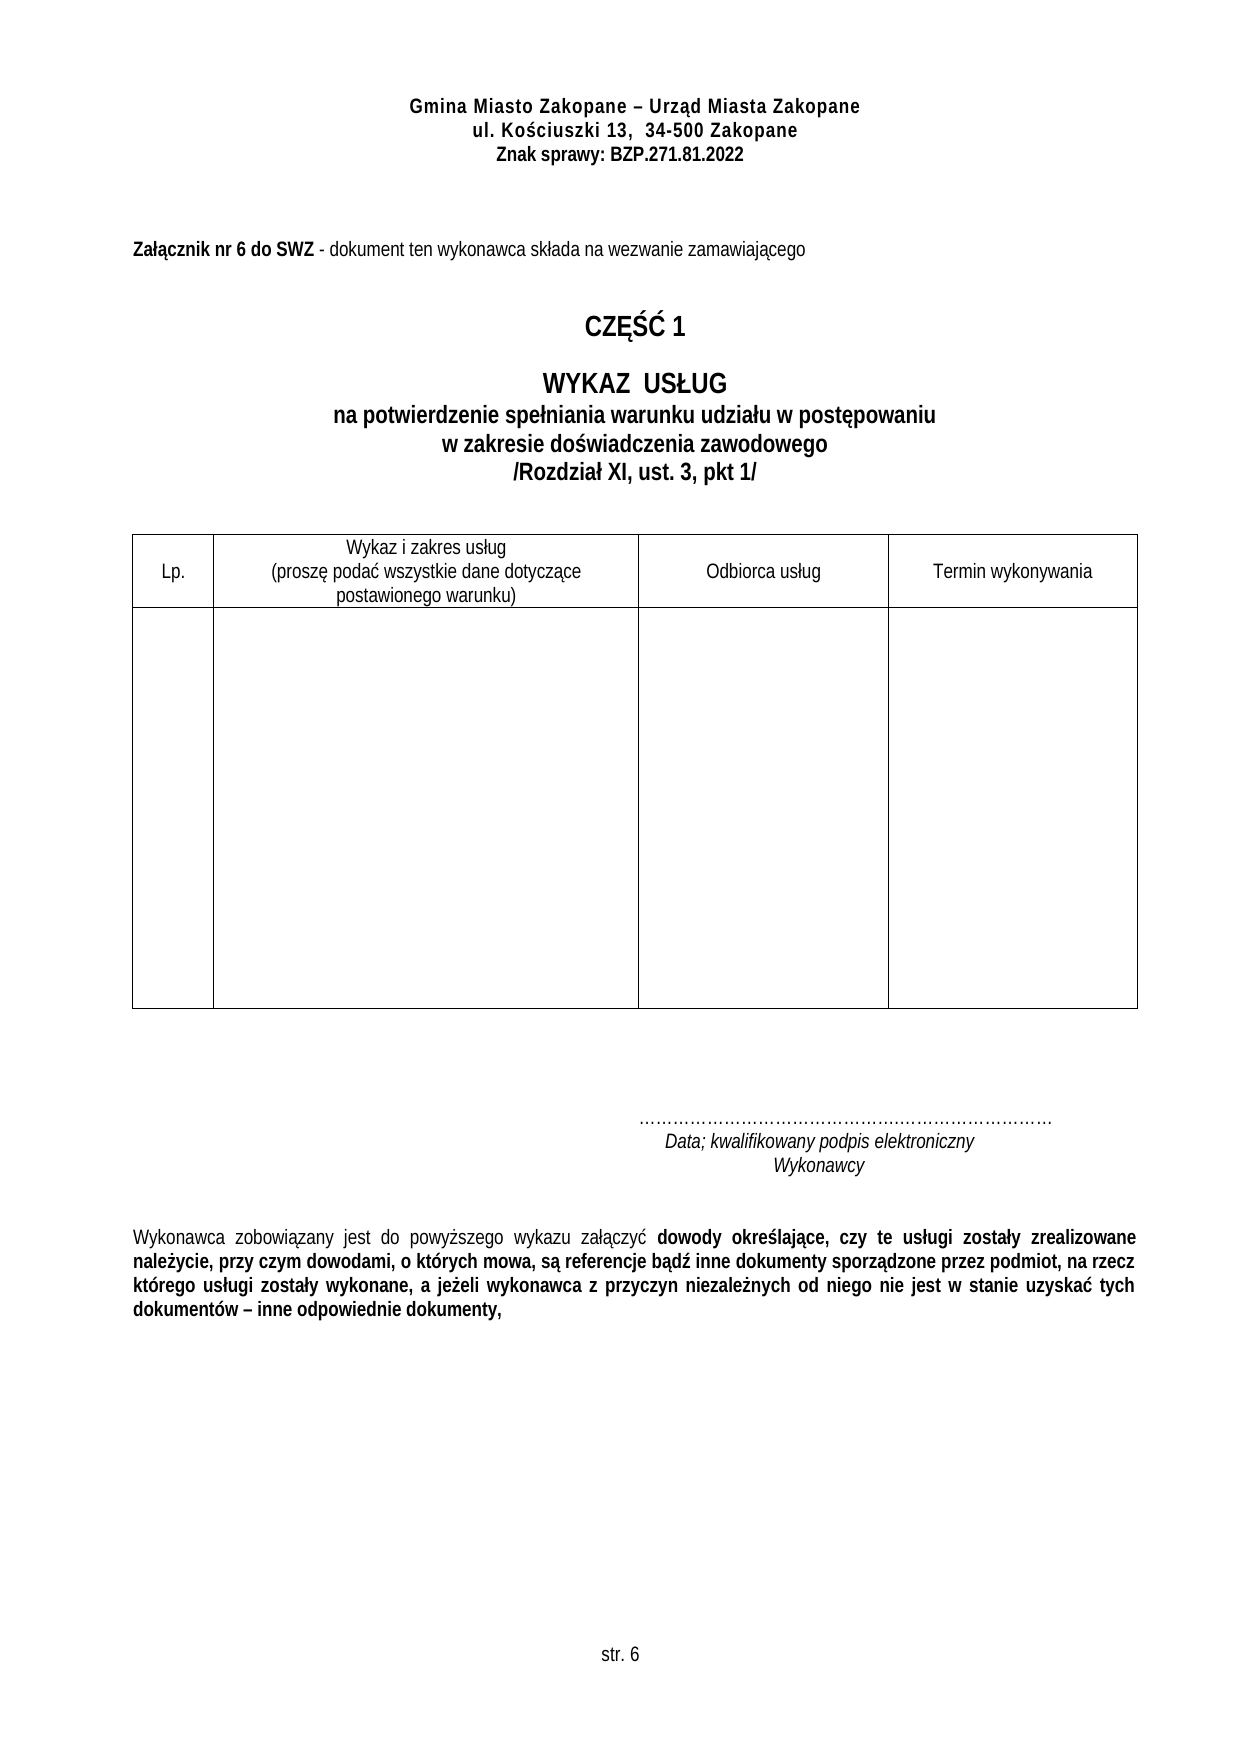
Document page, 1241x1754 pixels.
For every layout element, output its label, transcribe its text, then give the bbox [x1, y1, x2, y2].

table_cell [133, 608, 213, 1008]
text WYKAZ USŁUG [133, 366, 1137, 400]
text CZĘŚĆ 1 [133, 309, 1137, 342]
text ……………………………………….……………………… [502, 1105, 1137, 1129]
table_cell [639, 608, 888, 1008]
table_cell [214, 608, 638, 1008]
table_header Wykaz i zakres usług (proszę podać wszystkie dane dotyczące postawionego warunku) [214, 535, 638, 607]
text w zakresie doświadczenia zawodowego [133, 428, 1137, 457]
text Wykonawcy [502, 1153, 1137, 1177]
text Data; kwalifikowany podpis elektroniczny [502, 1129, 1137, 1153]
table_header Odbiorca usług [639, 535, 888, 607]
text Wykonawca zobowiązany jest do powyższego wykazu załączyć dowody określające, czy te usługi zostały zrealizowane należycie, przy czym dowodami, o których mowa, są referencje bądź inne dokumenty sporządzone przez podmiot, na rzecz którego usługi zostały wykonane, a jeżeli wykonawca z przyczyn niezależnych od niego nie jest w stanie uzyskać tych dokumentów – inne odpowiednie dokumenty, [133, 1225, 1137, 1321]
table_header Lp. [133, 535, 213, 607]
table_cell [889, 608, 1137, 1008]
text /Rozdział XI, ust. 3, pkt 1/ [133, 457, 1137, 486]
text Załącznik nr 6 do SWZ - dokument ten wykonawca składa na wezwanie zamawiającego [133, 237, 1137, 261]
text na potwierdzenie spełniania warunku udziału w postępowaniu [133, 400, 1137, 428]
table_header Termin wykonywania [889, 535, 1137, 607]
